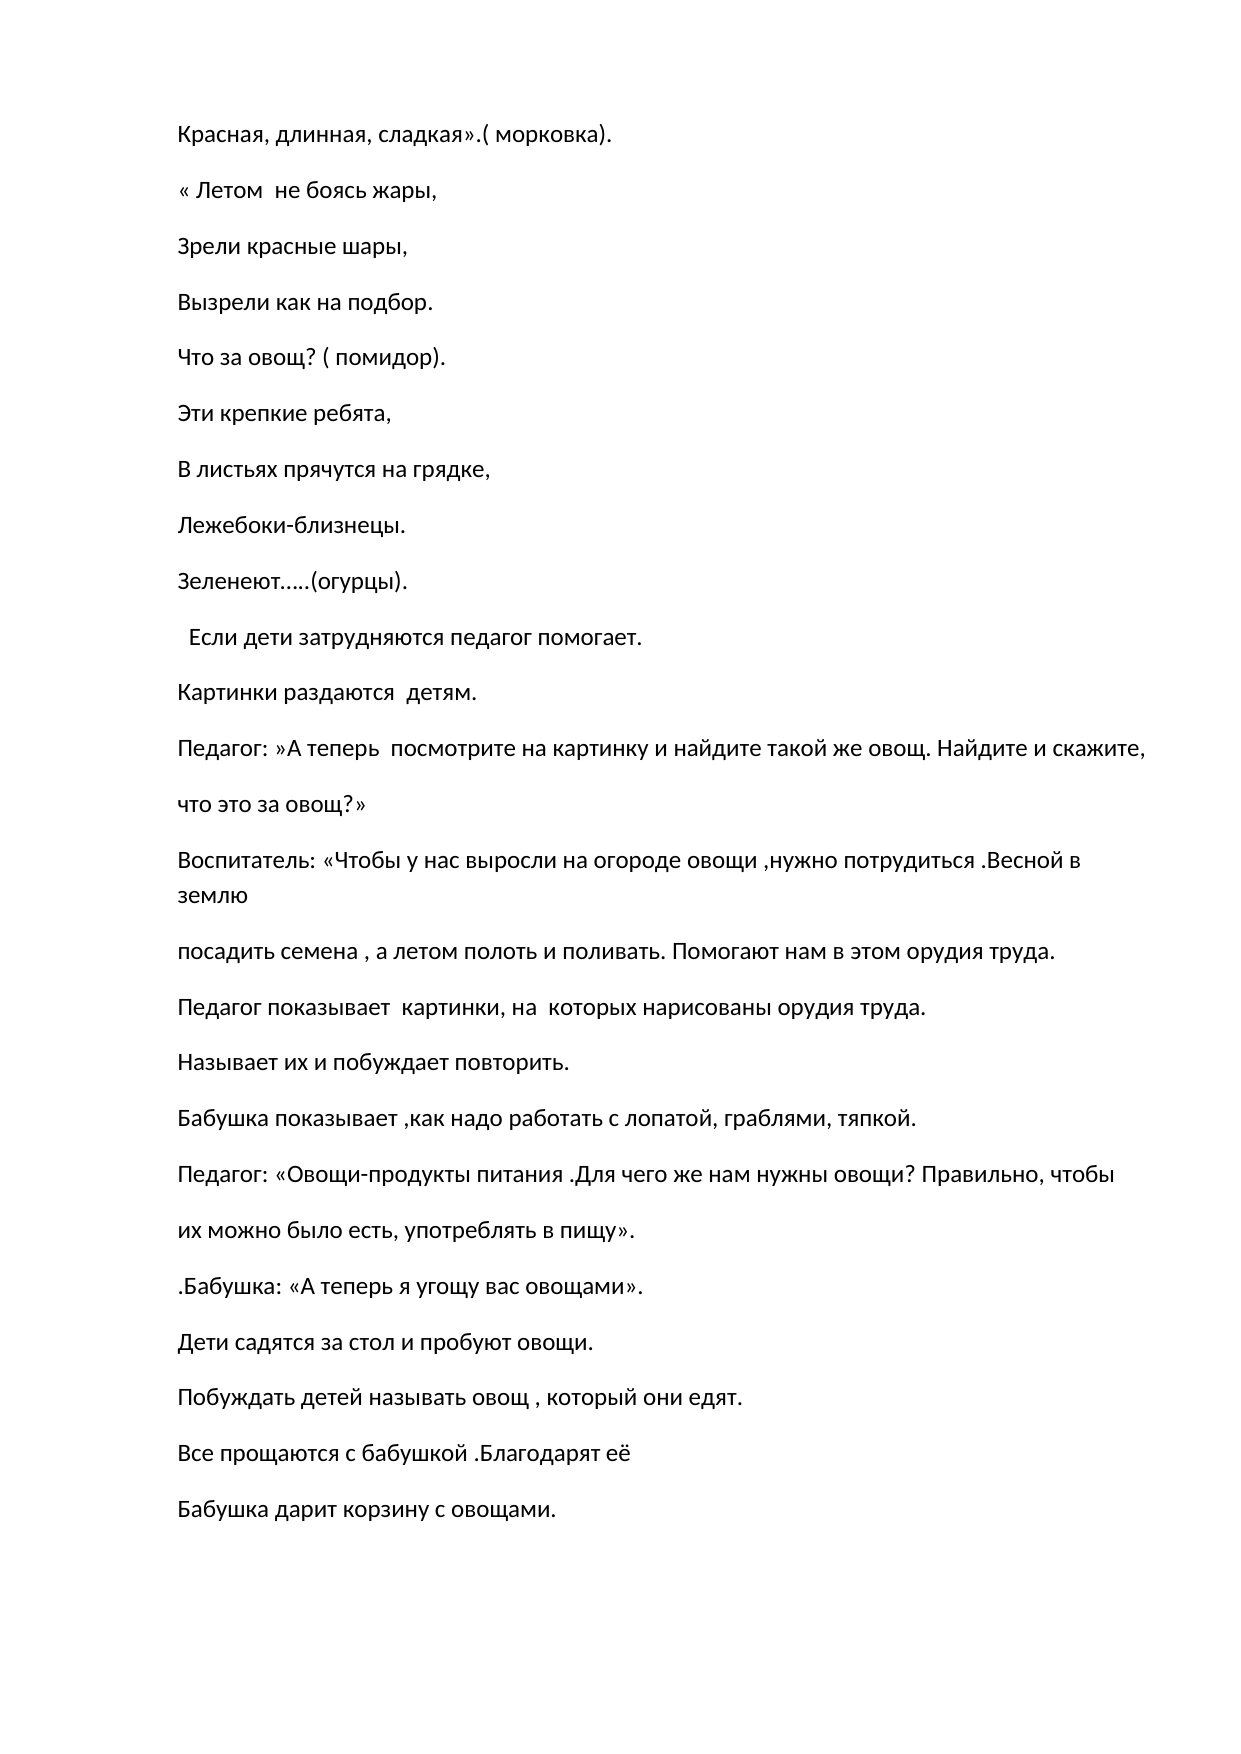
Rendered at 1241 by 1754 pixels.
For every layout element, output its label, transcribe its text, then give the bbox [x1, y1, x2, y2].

text Называет их и побуждает повторить. [177, 1046, 1152, 1077]
text Бабушка показывает ,как надо работать с лопатой, граблями, тяпкой. [177, 1102, 1152, 1133]
text Лежебоки-близнецы. [177, 509, 1152, 539]
text Картинки раздаются детям. [177, 676, 1152, 707]
text Педагог: «Овощи-продукты питания .Для чего же нам нужны овощи? Правильно, чтобы [177, 1158, 1152, 1189]
text Педагог показывает картинки, на которых нарисованы орудия труда. [177, 991, 1152, 1021]
text Педагог: »А теперь посмотрите на картинку и найдите такой же овощ. Найдите и скажите, [177, 732, 1152, 763]
text Воспитатель: «Чтобы у нас выросли на огороде овощи ,нужно потрудиться .Весной в землю [177, 844, 1152, 909]
text Бабушка дарит корзину с овощами. [177, 1493, 1152, 1524]
text .Бабушка: «А теперь я угощу вас овощами». [177, 1270, 1152, 1300]
text Что за овощ? ( помидор). [177, 341, 1152, 372]
text что это за овощ?» [177, 788, 1152, 819]
text Зеленеют…..(огурцы). [177, 565, 1152, 595]
text « Летом не боясь жары, [177, 174, 1152, 204]
text Побуждать детей называть овощ , который они едят. [177, 1381, 1152, 1412]
text посадить семена , а летом полоть и поливать. Помогают нам в этом орудия труда. [177, 935, 1152, 965]
text Все прощаются с бабушкой .Благодарят её [177, 1437, 1152, 1468]
text Если дети затрудняются педагог помогает. [177, 621, 1152, 651]
text В листьях прячутся на грядке, [177, 453, 1152, 484]
text Красная, длинная, сладкая».( морковка). [177, 118, 1152, 149]
text их можно было есть, употреблять в пищу». [177, 1214, 1152, 1244]
text Зрели красные шары, [177, 230, 1152, 260]
text Дети садятся за стол и пробуют овощи. [177, 1326, 1152, 1356]
text Вызрели как на подбор. [177, 286, 1152, 316]
text Эти крепкие ребята, [177, 397, 1152, 428]
